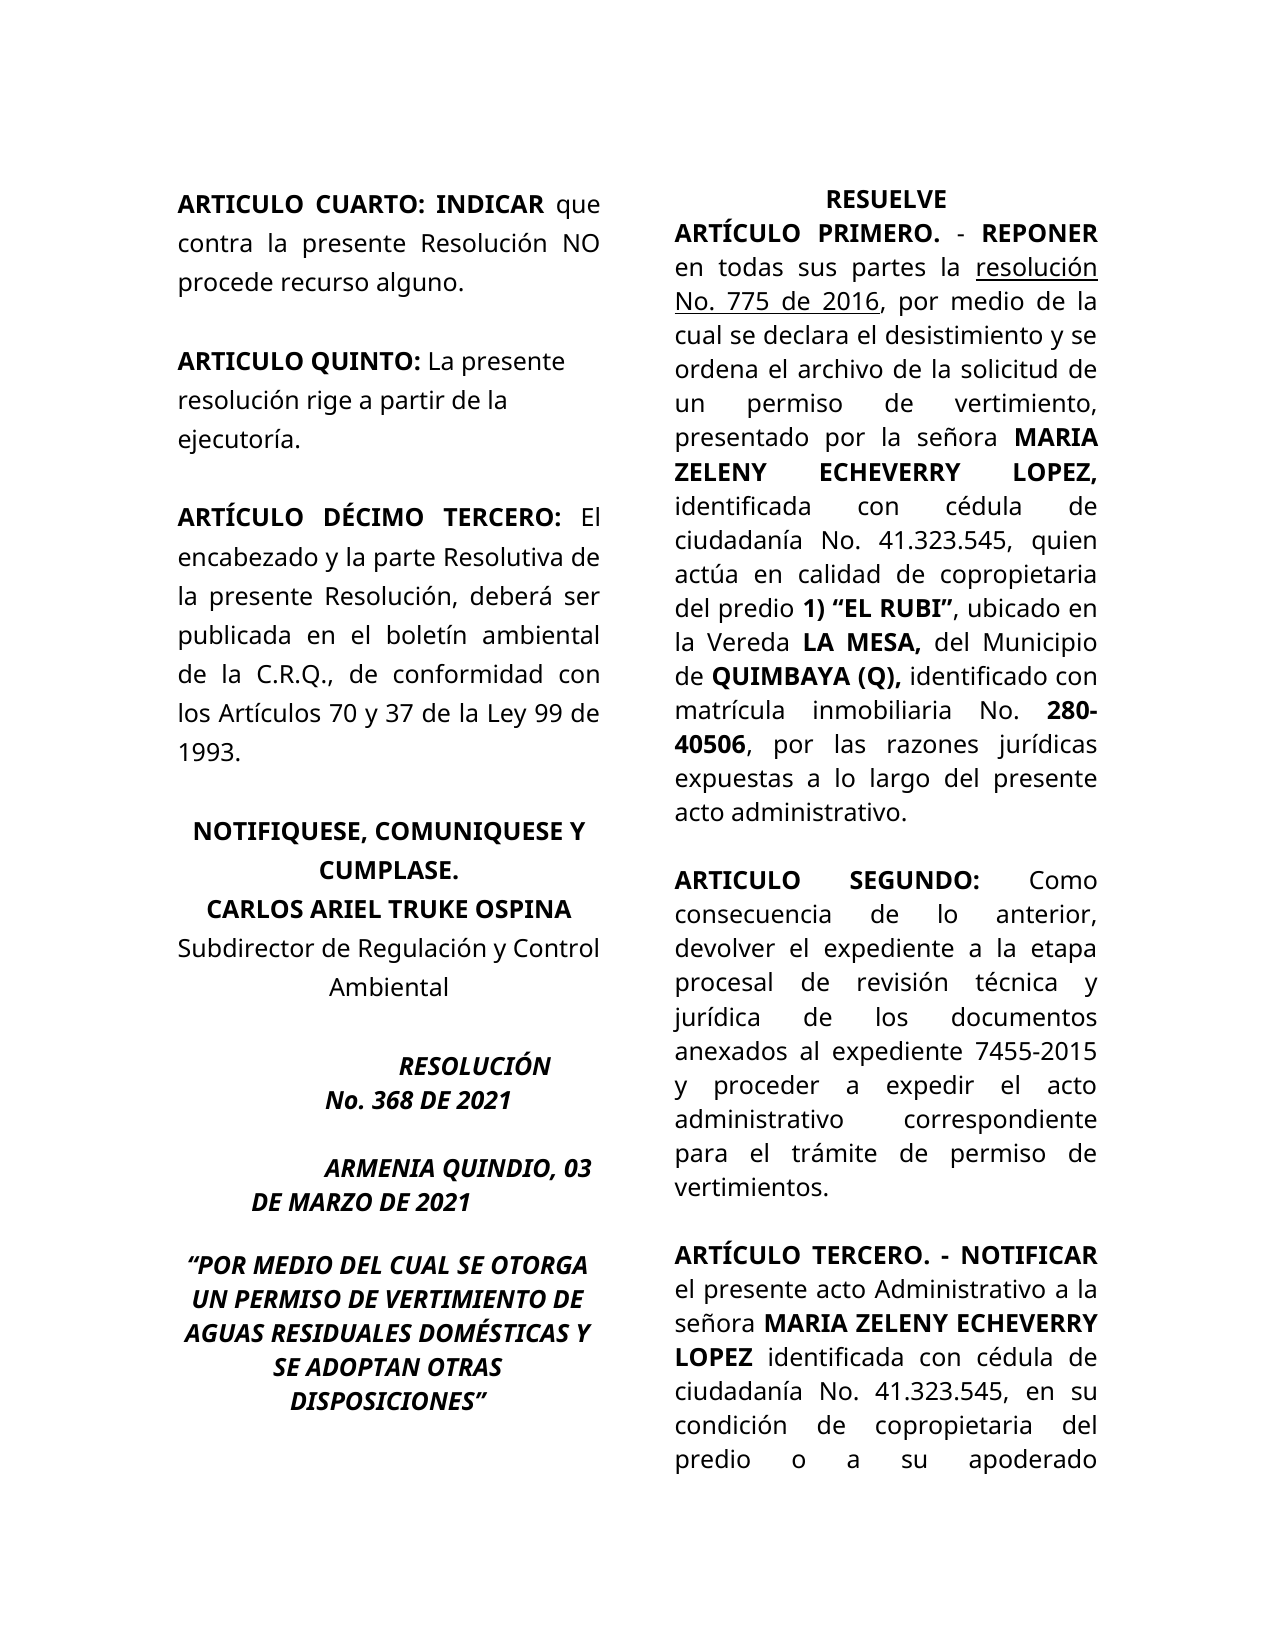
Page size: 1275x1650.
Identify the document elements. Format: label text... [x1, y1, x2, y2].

text ARTÍCULO DÉCIMO TERCERO: El encabezado y la parte Resolutiva de la presente Resolución, deberá ser publicada en el boletín ambiental de la C.R.Q., de conformidad con los Artículos 70 y 37 de la Ley 99 de 1993. [177, 500, 601, 769]
text Subdirector de Regulación y Control Ambiental [177, 931, 601, 1004]
text RESUELVE [674, 182, 1098, 216]
text ARTICULO SEGUNDO: Como consecuencia de lo anterior, devolver el expediente a la etapa procesal de revisión técnica y jurídica de los documentos anexados al expediente 7455-2015 y proceder a expedir el acto administrativo correspondiente para el trámite de permiso de vertimientos. [674, 863, 1098, 1203]
text NOTIFIQUESE, COMUNIQUESE Y CUMPLASE. [177, 813, 601, 887]
text ARTÍCULO PRIMERO. - REPONER en todas sus partes la resolución No. 775 de 2016, por medio de la cual se declara el desistimiento y se ordena el archivo de la solicitud de un permiso de vertimiento, presentado por la señora MARIA ZELENY ECHEVERRY LOPEZ, identificada con cédula de ciudadanía No. 41.323.545, quien actúa en calidad de copropietaria del predio 1) “EL RUBI”, ubicado en la Vereda LA MESA, del Municipio de QUIMBAYA (Q), identificado con matrícula inmobiliaria No. 280-40506, por las razones jurídicas expuestas a lo largo del presente acto administrativo. [674, 216, 1098, 829]
text RESOLUCIÓN No. 368 DE 2021 [325, 1048, 601, 1117]
text CARLOS ARIEL TRUKE OSPINA [177, 892, 601, 926]
text ARTICULO CUARTO: INDICAR que contra la presente Resolución NO procede recurso alguno. [177, 187, 601, 299]
text ARMENIA QUINDIO, 03 DE MARZO DE 2021 [251, 1151, 601, 1219]
text ARTICULO QUINTO: La presente resolución rige a partir de la ejecutoría. [177, 343, 601, 456]
text “POR MEDIO DEL CUAL SE OTORGA UN PERMISO DE VERTIMIENTO DE AGUAS RESIDUALES DOMÉSTICAS Y SE ADOPTAN OTRAS DISPOSICIONES” [177, 1247, 601, 1418]
